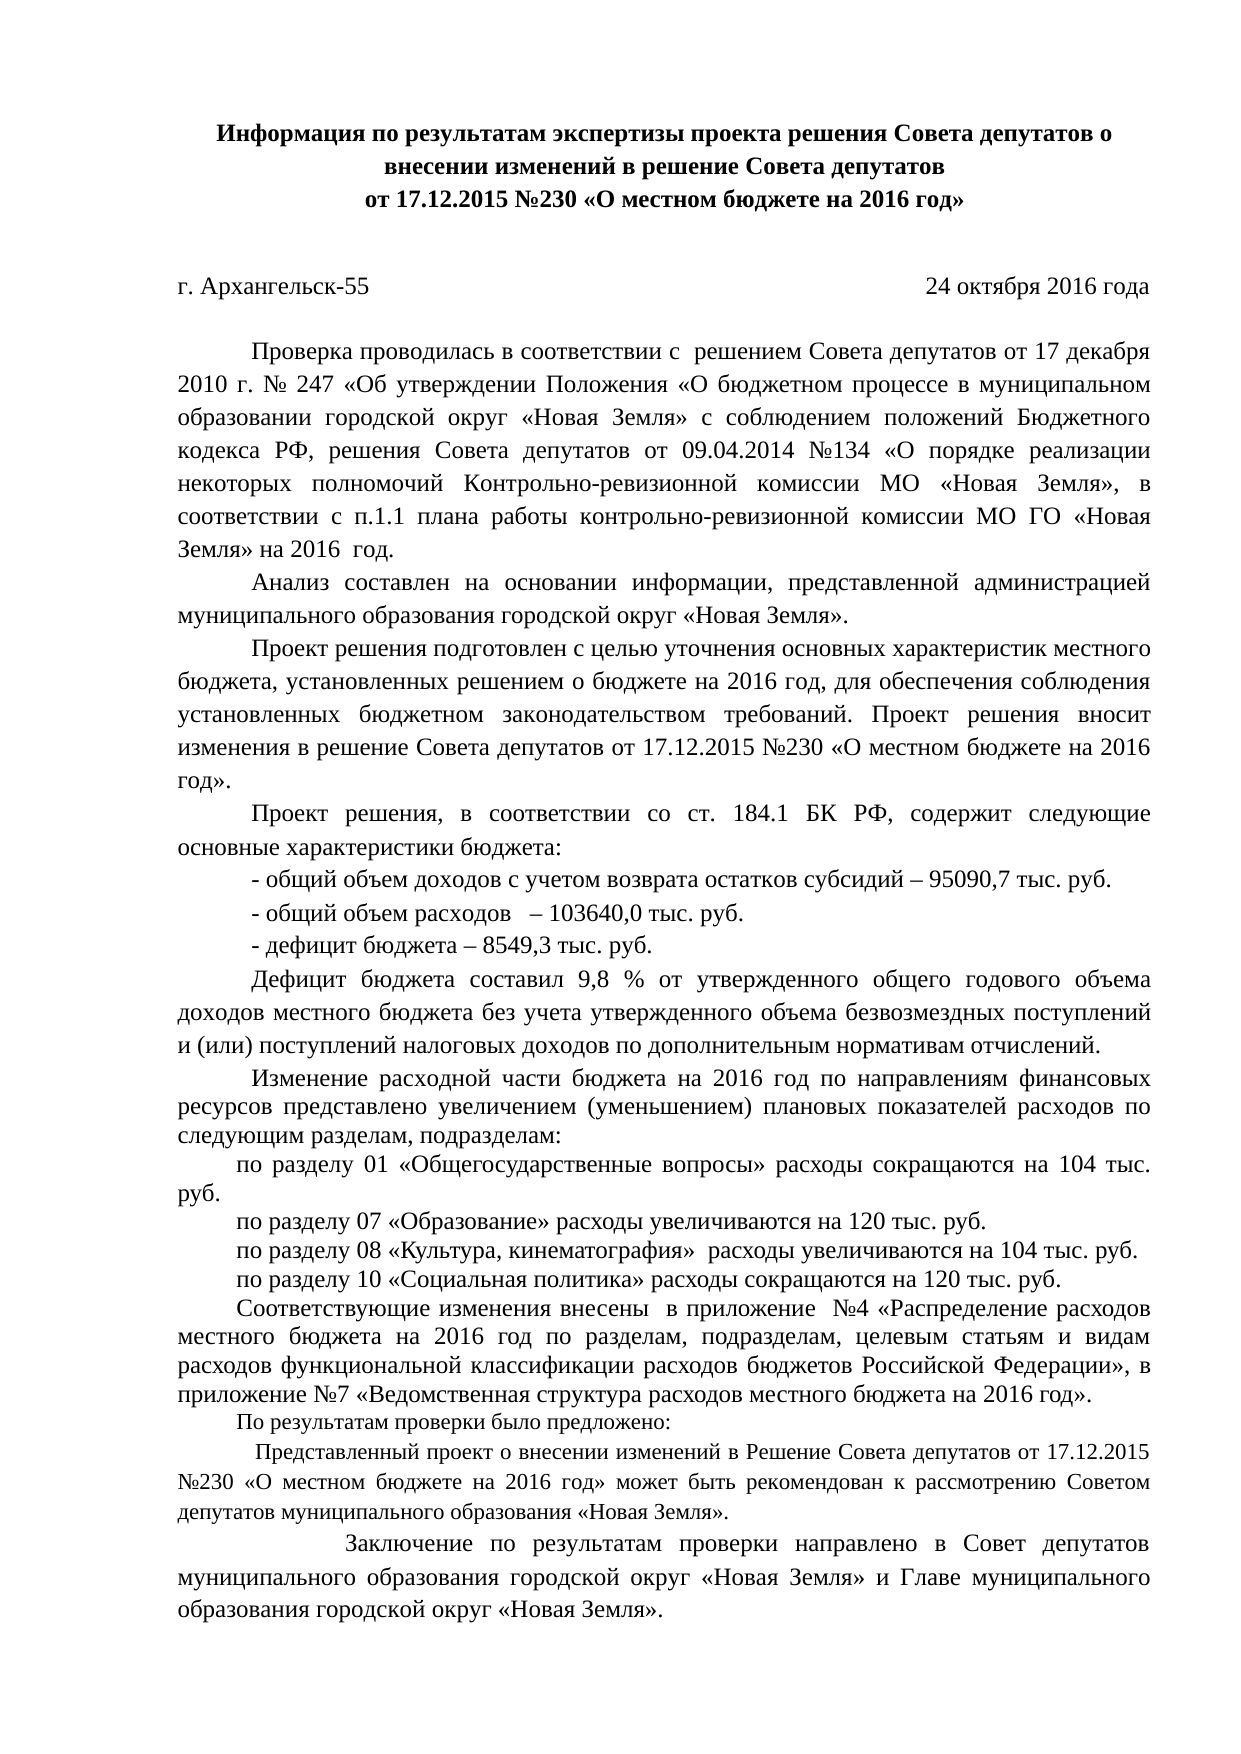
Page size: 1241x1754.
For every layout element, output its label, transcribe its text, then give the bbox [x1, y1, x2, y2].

text Заключение по результатам проверки направлено в Совет депутатов муниципального образования городской округ «Новая Земля» и Главе муниципального образования городской округ «Новая Земля». [177, 1528, 1152, 1623]
text Проект решения подготовлен с целью уточнения основных характеристик местного бюджета, установленных решением о бюджете на 2016 год, для обеспечения соблюдения установленных бюджетном законодательством требований. Проект решения вносит изменения в решение Совета депутатов от 17.12.2015 №230 «О местном бюджете на 2016 год». [177, 633, 1152, 794]
subtitle Соответствующие изменения внесены в приложение №4 «Распределение расходов местного бюджета на 2016 год по разделам, подразделам, целевым статьям и видам расходов функциональной классификации расходов бюджетов Российской Федерации», в приложение №7 «Ведомственная структура расходов местного бюджета на 2016 год». [177, 1293, 1152, 1408]
text По результатам проверки было предложено: [177, 1408, 1152, 1434]
subtitle по разделу 08 «Культура, кинематография» расходы увеличиваются на 104 тыс. руб. [177, 1235, 1152, 1264]
subtitle по разделу 10 «Социальная политика» расходы сокращаются на 120 тыс. руб. [177, 1264, 1152, 1293]
text - общий объем расходов – 103640,0 тыс. руб. [177, 898, 1152, 926]
text Представленный проект о внесении изменений в Решение Совета депутатов от 17.12.2015 №230 «О местном бюджете на 2016 год» может быть рекомендован к рассмотрению Советом депутатов муниципального образования «Новая Земля». [177, 1438, 1152, 1525]
text Проверка проводилась в соответствии с решением Совета депутатов от 17 декабря 2010 г. № 247 «Об утверждении Положения «О бюджетном процессе в муниципальном образовании городской округ «Новая Земля» с соблюдением положений Бюджетного кодекса РФ, решения Совета депутатов от 09.04.2014 №134 «О порядке реализации некоторых полномочий Контрольно-ревизионной комиссии МО «Новая Земля», в соответствии с п.1.1 плана работы контрольно-ревизионной комиссии МО ГО «Новая Земля» на 2016 год. [177, 336, 1152, 563]
text Дефицит бюджета составил 9,8 % от утвержденного общего годового объема доходов местного бюджета без учета утвержденного объема безвозмездных поступлений и (или) поступлений налоговых доходов по дополнительным нормативам отчислений. [177, 964, 1152, 1058]
text Информация по результатам экспертизы проекта решения Совета депутатов о внесении изменений в решение Совета депутатов [177, 118, 1152, 180]
text - общий объем доходов с учетом возврата остатков субсидий – 95090,7 тыс. руб. [177, 864, 1152, 893]
text Изменение расходной части бюджета на 2016 год по направлениям финансовых ресурсов представлено увеличением (уменьшением) плановых показателей расходов по следующим разделам, подразделам: [177, 1063, 1152, 1149]
text Проект решения, в соответствии со ст. 184.1 БК РФ, содержит следующие основные характеристики бюджета: [177, 798, 1152, 860]
text Анализ составлен на основании информации, представленной администрацией муниципального образования городской округ «Новая Земля». [177, 567, 1152, 629]
text - дефицит бюджета – 8549,3 тыс. руб. [177, 931, 1152, 959]
subtitle по разделу 07 «Образование» расходы увеличиваются на 120 тыс. руб. [177, 1206, 1152, 1235]
text от 17.12.2015 №230 «О местном бюджете на 2016 год» [177, 184, 1152, 213]
subtitle по разделу 01 «Общегосударственные вопросы» расходы сокращаются на 104 тыс. руб. [177, 1149, 1152, 1206]
text г. Архангельск-55 24 октября 2016 года [177, 271, 1152, 300]
